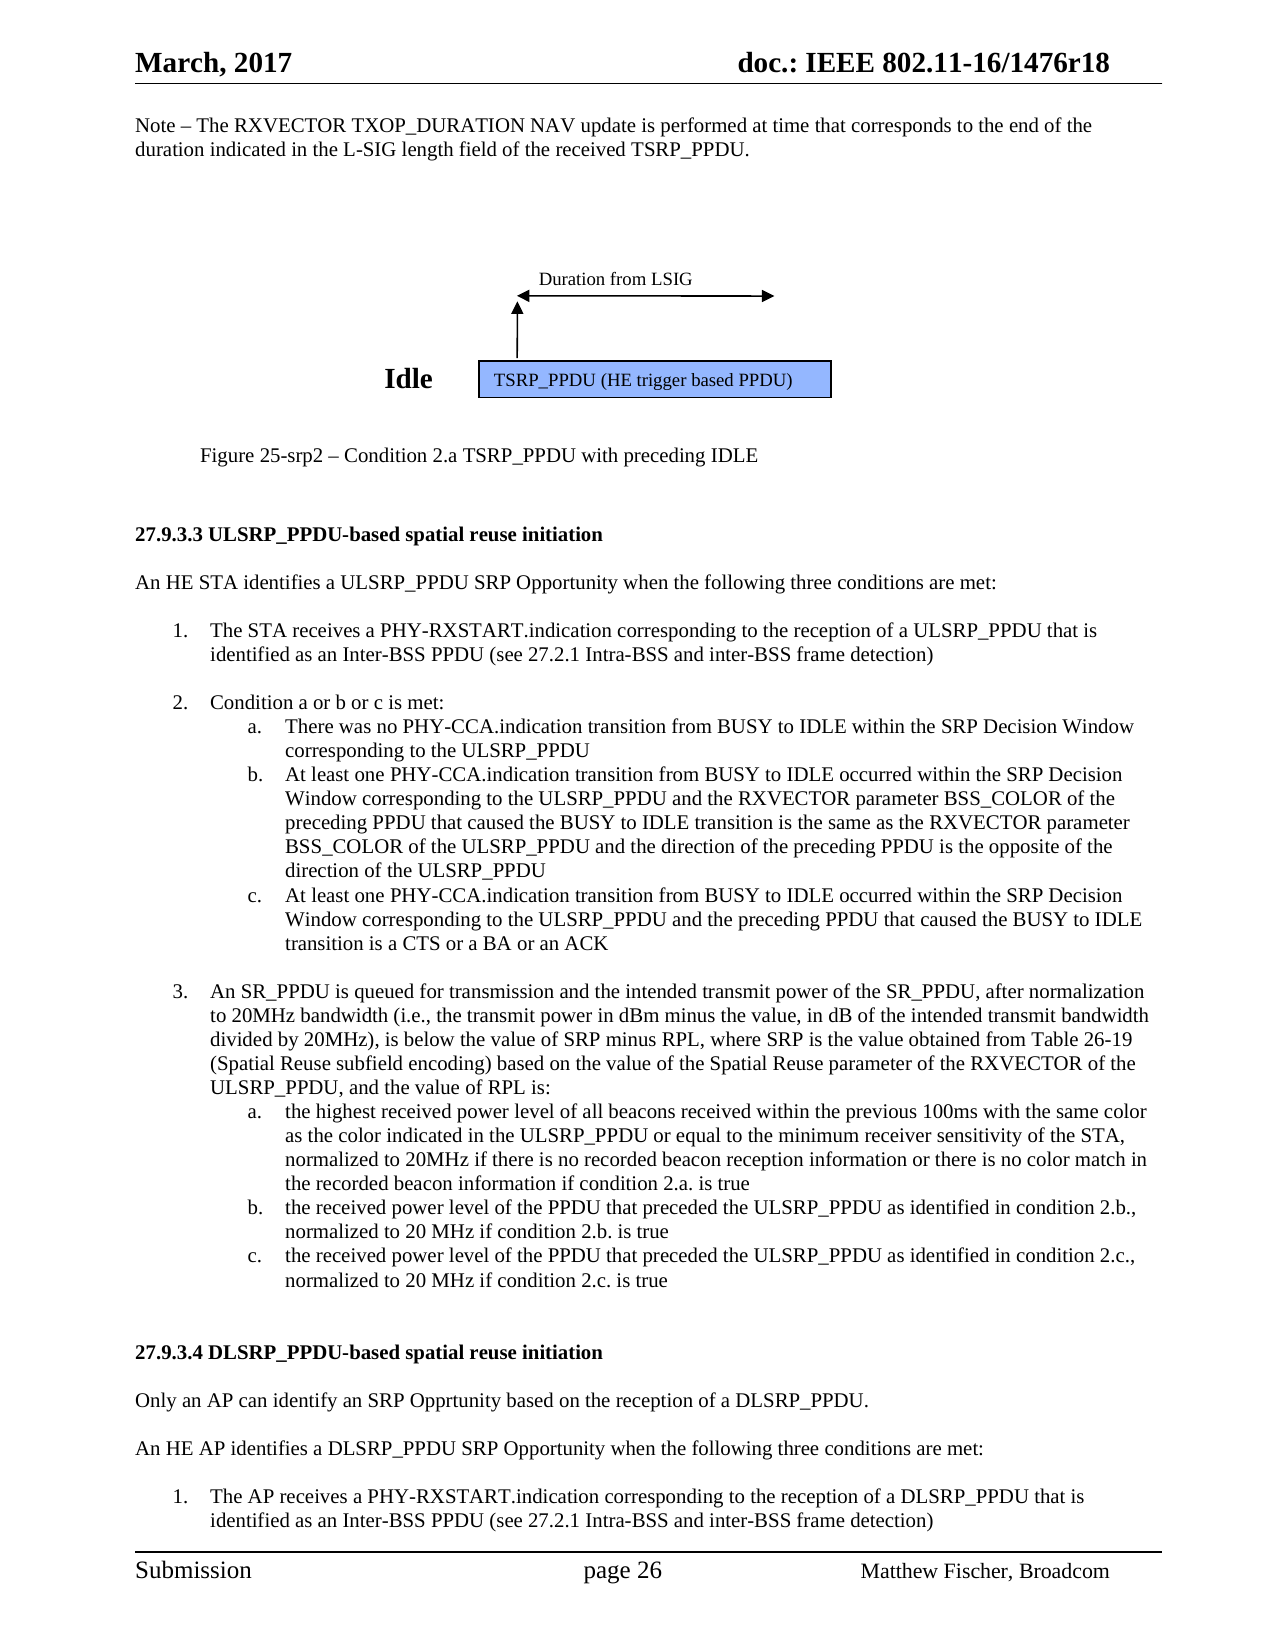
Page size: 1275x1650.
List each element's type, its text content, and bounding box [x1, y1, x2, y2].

text 27.9.3.4 DLSRP_PPDU-based spatial reuse initiation [135, 1340, 1162, 1364]
list the received power level of the PPDU that preceded the ULSRP_PPDU as identified in condition 2.c., normalized to 20 MHz if condition 2.c. is true [247, 1243, 1162, 1292]
list the highest received power level of all beacons received within the previous 100ms with the same color as the color indicated in the ULSRP_PPDU or equal to the minimum receiver sensitivity of the STA, normalized to 20MHz if there is no recorded beacon reception information or there is no color match in the recorded beacon information if condition 2.a. is true [247, 1099, 1162, 1195]
list Condition a or b or c is met: [172, 690, 1162, 714]
list The STA receives a PHY-RXSTART.indication corresponding to the reception of a ULSRP_PPDU that is identified as an Inter-BSS PPDU (see 27.2.1 Intra-BSS and inter-BSS frame detection) [172, 618, 1162, 666]
list An SR_PPDU is queued for transmission and the intended transmit power of the SR_PPDU, after normalization to 20MHz bandwidth (i.e., the transmit power in dBm minus the value, in dB of the intended transmit bandwidth divided by 20MHz), is below the value of SRP minus RPL, where SRP is the value obtained from Table 26-19 (Spatial Reuse subfield encoding) based on the value of the Spatial Reuse parameter of the RXVECTOR of the ULSRP_PPDU, and the value of RPL is: [172, 979, 1162, 1099]
text Only an AP can identify an SRP Opprtunity based on the reception of a DLSRP_PPDU. [135, 1388, 1162, 1412]
list The AP receives a PHY-RXSTART.indication corresponding to the reception of a DLSRP_PPDU that is identified as an Inter-BSS PPDU (see 27.2.1 Intra-BSS and inter-BSS frame detection) [172, 1484, 1162, 1532]
text An HE AP identifies a DLSRP_PPDU SRP Opportunity when the following three conditions are met: [135, 1436, 1162, 1460]
list the received power level of the PPDU that preceded the ULSRP_PPDU as identified in condition 2.b., normalized to 20 MHz if condition 2.b. is true [247, 1195, 1162, 1243]
list At least one PHY-CCA.indication transition from BUSY to IDLE occurred within the SRP Decision Window corresponding to the ULSRP_PPDU and the RXVECTOR parameter BSS_COLOR of the preceding PPDU that caused the BUSY to IDLE transition is the same as the RXVECTOR parameter BSS_COLOR of the ULSRP_PPDU and the direction of the preceding PPDU is the opposite of the direction of the ULSRP_PPDU [247, 762, 1162, 882]
list There was no PHY-CCA.indication transition from BUSY to IDLE within the SRP Decision Window corresponding to the ULSRP_PPDU [247, 714, 1162, 762]
text 27.9.3.3 ULSRP_PPDU-based spatial reuse initiation [135, 522, 1162, 546]
list At least one PHY-CCA.indication transition from BUSY to IDLE occurred within the SRP Decision Window corresponding to the ULSRP_PPDU and the preceding PPDU that caused the BUSY to IDLE transition is a CTS or a BA or an ACK [247, 882, 1162, 955]
text An HE STA identifies a ULSRP_PPDU SRP Opportunity when the following three conditions are met: [135, 570, 1162, 594]
text Note – The RXVECTOR TXOP_DURATION NAV update is performed at time that corresponds to the end of the duration indicated in the L-SIG length field of the received TSRP_PPDU. [135, 112, 1162, 161]
